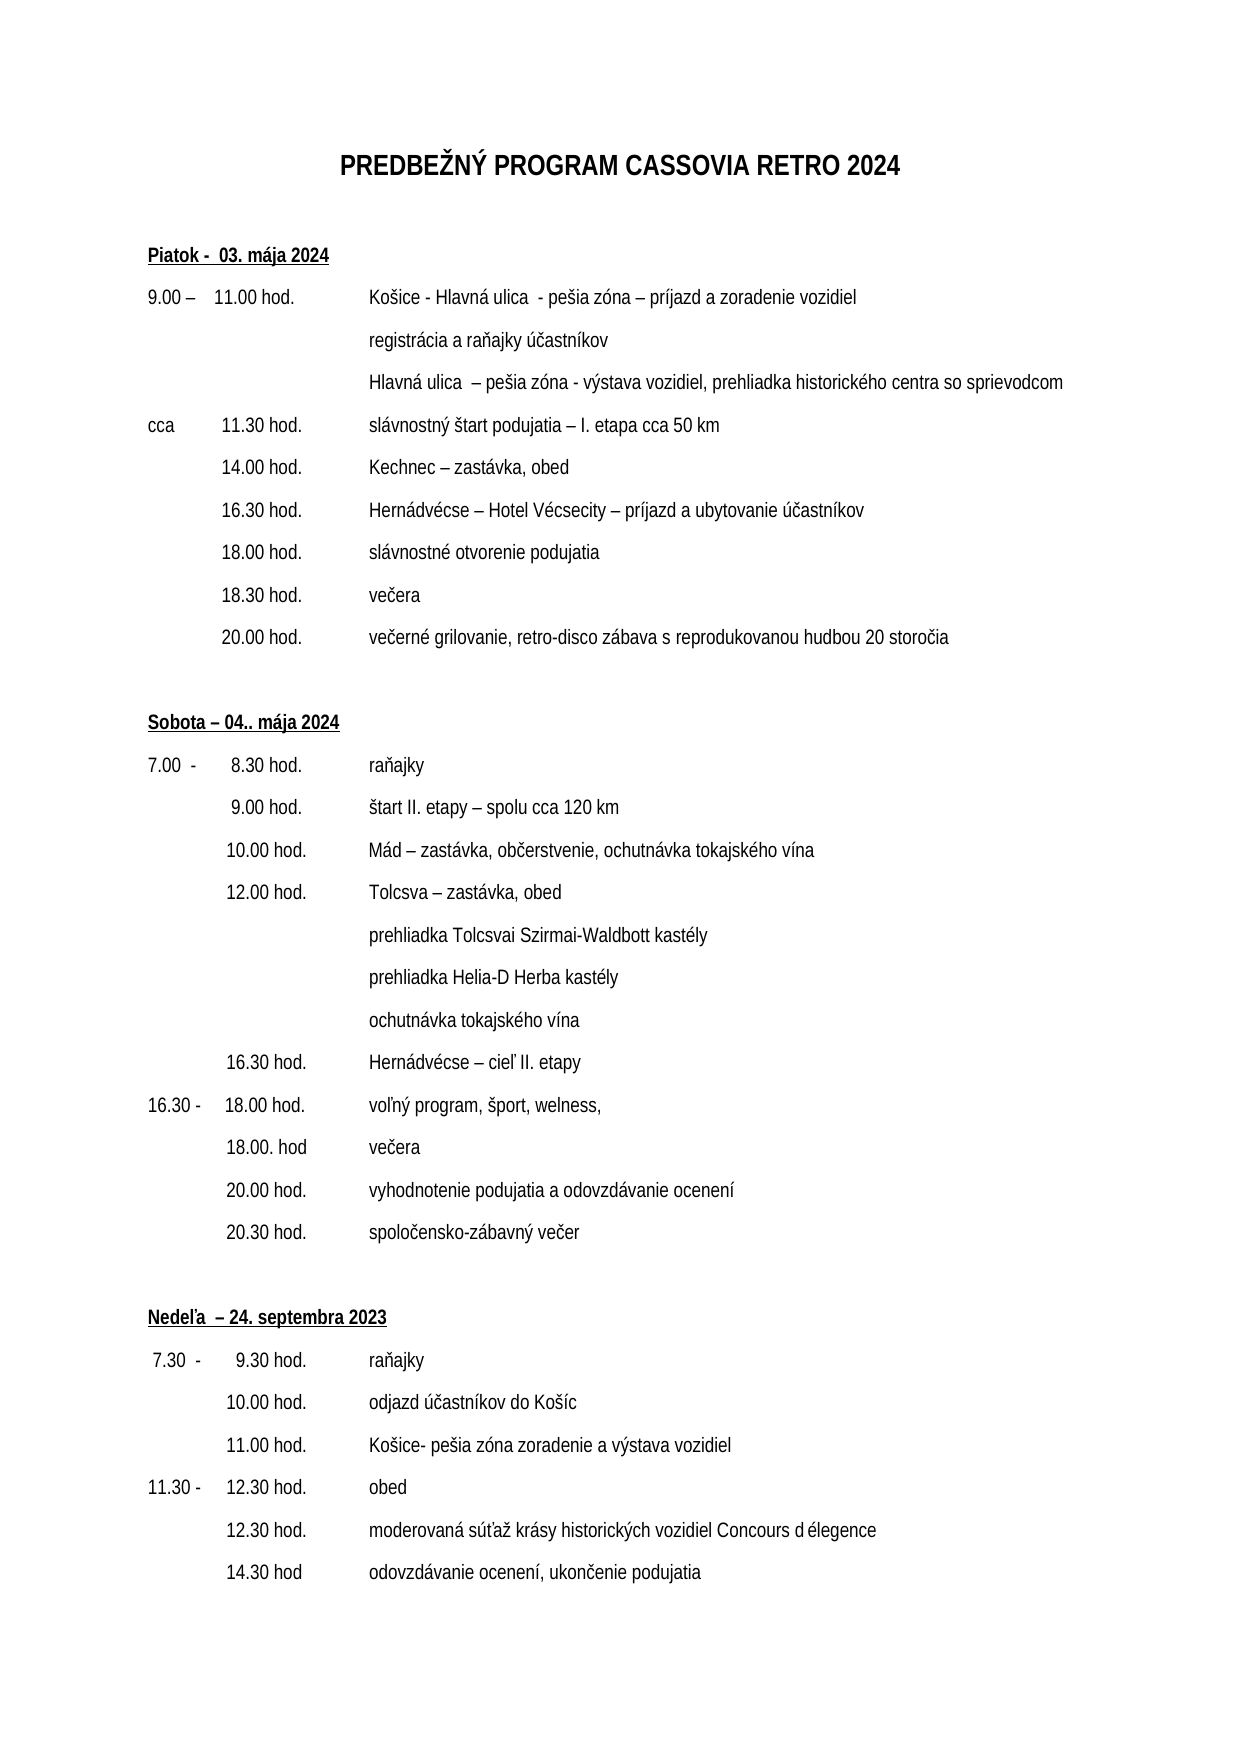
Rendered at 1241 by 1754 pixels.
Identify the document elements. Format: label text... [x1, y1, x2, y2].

text 9.00 – 11.00 hod. Košice - Hlavná ulica - pešia zóna – príjazd a zoradenie vozidiel [148, 285, 1093, 309]
text Hlavná ulica – pešia zóna - výstava vozidiel, prehliadka historického centra so sprievodcom [148, 370, 1093, 394]
text 12.30 hod. moderovaná súťaž krásy historických vozidiel Concours d élegence [148, 1518, 1093, 1542]
text prehliadka Tolcsvai Szirmai-Waldbott kastély [148, 923, 1093, 947]
text 12.00 hod. Tolcsva – zastávka, obed [148, 880, 1093, 904]
text 14.00 hod. Kechnec – zastávka, obed [148, 455, 1093, 479]
text 10.00 hod. odjazd účastníkov do Košíc [148, 1390, 1093, 1414]
text 9.00 hod. štart II. etapy – spolu cca 120 km [148, 795, 1093, 819]
text ochutnávka tokajského vína [148, 1008, 1093, 1032]
text prehliadka Helia-D Herba kastély [148, 965, 1093, 989]
text 7.00 - 8.30 hod. raňajky [148, 753, 1093, 777]
text 20.00 hod. vyhodnotenie podujatia a odovzdávanie ocenení [148, 1178, 1093, 1202]
text 7.30 - 9.30 hod. raňajky [148, 1348, 1093, 1372]
text 11.30 - 12.30 hod. obed [148, 1475, 1093, 1499]
text 11.00 hod. Košice- pešia zóna zoradenie a výstava vozidiel [148, 1433, 1093, 1457]
text Sobota – 04.. mája 2024 [148, 710, 1093, 734]
text 16.30 - 18.00 hod. voľný program, šport, welness, [148, 1093, 1093, 1117]
text 10.00 hod. Mád – zastávka, občerstvenie, ochutnávka tokajského vína [148, 838, 1093, 862]
text Nedeľa – 24. septembra 2023 [148, 1305, 1093, 1329]
text 16.30 hod. Hernádvécse – cieľ II. etapy [148, 1050, 1093, 1074]
text 20.30 hod. spoločensko-zábavný večer [148, 1220, 1093, 1244]
text 18.00 hod. slávnostné otvorenie podujatia [148, 540, 1093, 564]
text 14.30 hod odovzdávanie ocenení, ukončenie podujatia [148, 1560, 1093, 1584]
text PREDBEŽNÝ PROGRAM CASSOVIA RETRO 2024 [148, 148, 1093, 181]
text registrácia a raňajky účastníkov [369, 328, 1093, 352]
text 18.00. hod večera [148, 1135, 1093, 1159]
text 16.30 hod. Hernádvécse – Hotel Vécsecity – príjazd a ubytovanie účastníkov [148, 498, 1093, 522]
text cca 11.30 hod. slávnostný štart podujatia – I. etapa cca 50 km [148, 413, 1093, 437]
text 20.00 hod. večerné grilovanie, retro-disco zábava s reprodukovanou hudbou 20 storočia [148, 625, 1093, 649]
text 18.30 hod. večera [148, 583, 1093, 607]
text Piatok - 03. mája 2024 [148, 243, 1093, 267]
